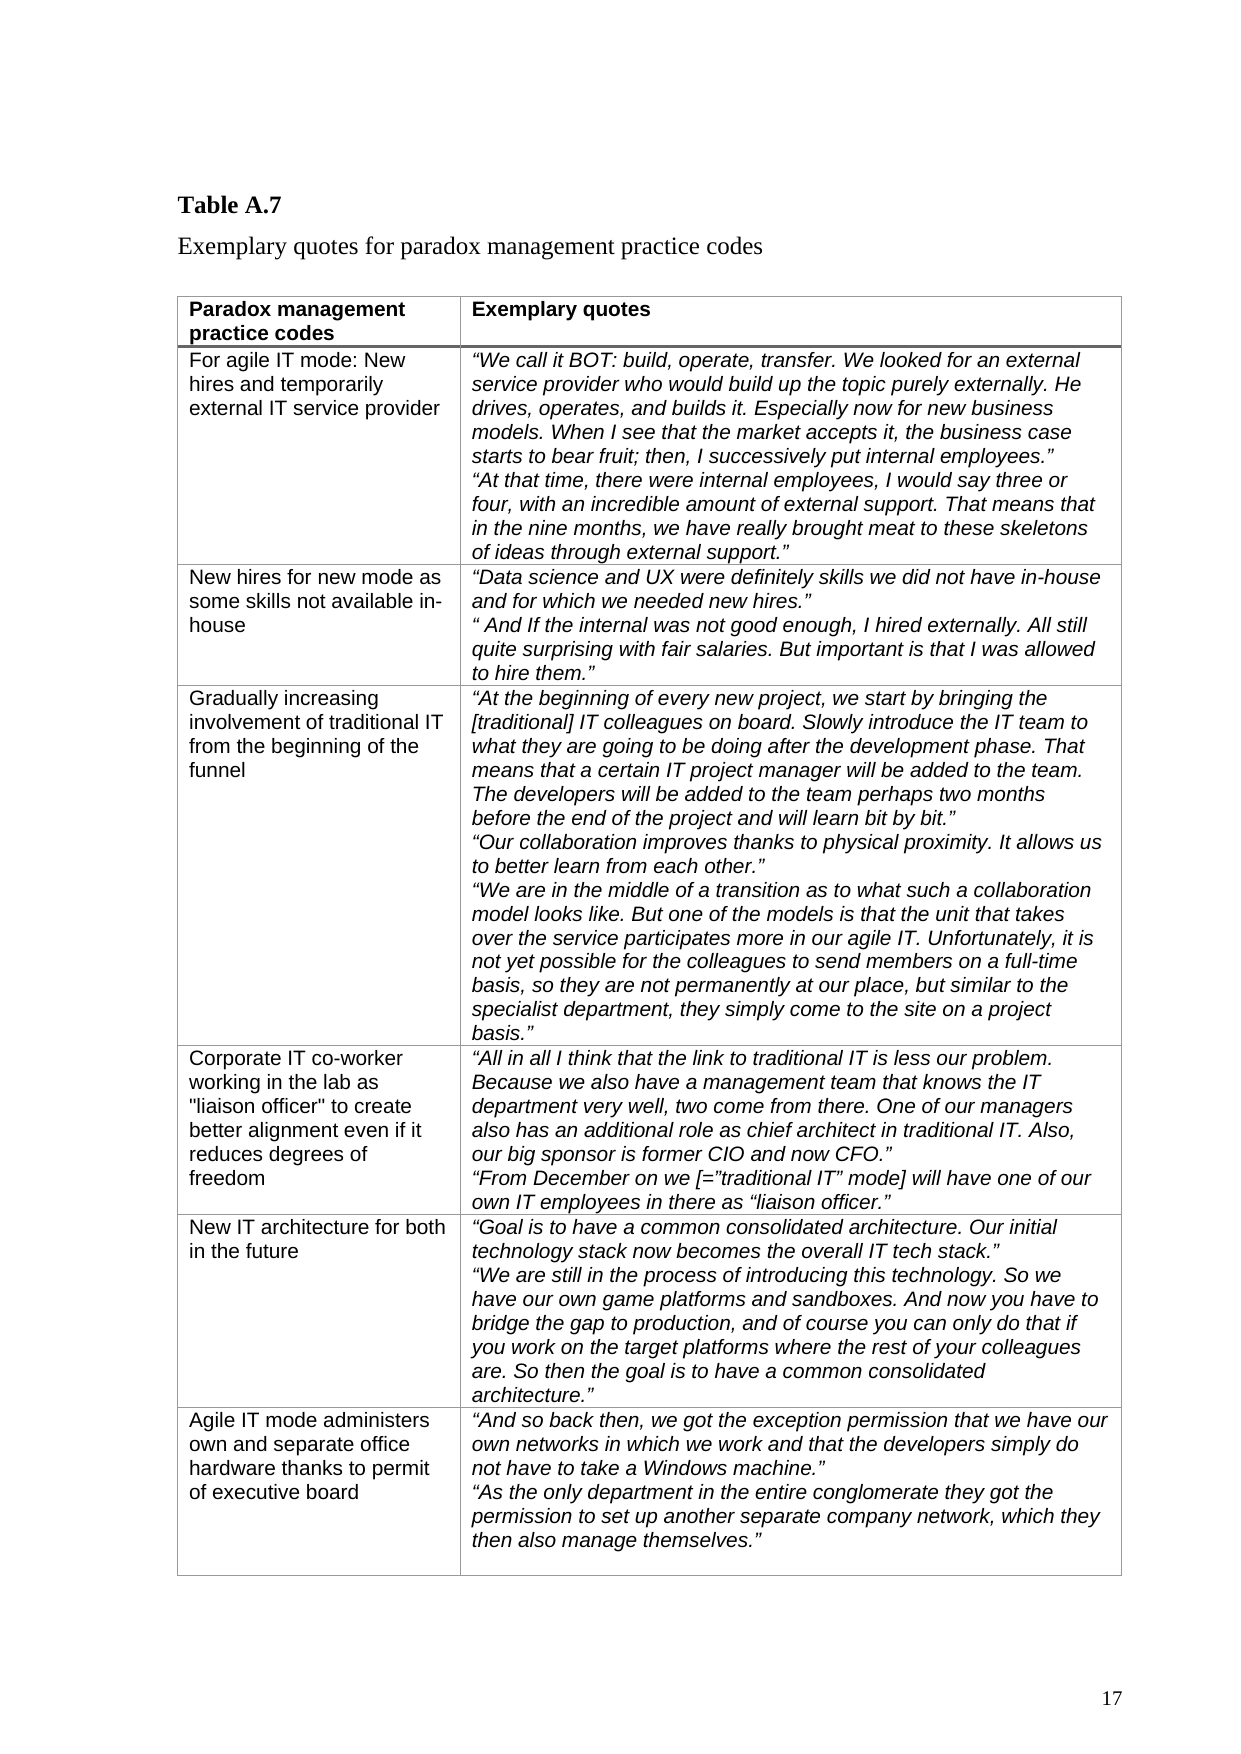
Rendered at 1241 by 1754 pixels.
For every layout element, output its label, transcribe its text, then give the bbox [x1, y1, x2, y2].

table_cell “Goal is to have a common consolidated architecture. Our initial technology stack now becomes the overall IT tech stack.” “We are still in the process of introducing this technology. So we have our own game platforms and sandboxes. And now you have to bridge the gap to production, and of course you can only do that if you work on the target platforms where the rest of your colleagues are. So then the goal is to have a common consolidated architecture.” [461, 1215, 1121, 1407]
table_cell “And so back then, we got the exception permission that we have our own networks in which we work and that the developers simply do not have to take a Windows machine.” “As the only department in the entire conglomerate they got the permission to set up another separate company network, which they then also manage themselves.” [461, 1408, 1121, 1575]
table_cell New IT architecture for both in the future [178, 1215, 460, 1407]
table_header Exemplary quotes [461, 297, 1121, 345]
text Exemplary quotes for paradox management practice codes [177, 231, 1122, 260]
table_cell “All in all I think that the link to traditional IT is less our problem. Because we also have a management team that knows the IT department very well, two come from there. One of our managers also has an additional role as chief architect in traditional IT. Also, our big sponsor is former CIO and now CFO.” “From December on we [=”traditional IT” mode] will have one of our own IT employees in there as “liaison officer.” [461, 1046, 1121, 1214]
text Table A.7 [177, 190, 1122, 218]
table_cell “We call it BOT: build, operate, transfer. We looked for an external service provider who would build up the topic purely externally. He drives, operates, and builds it. Especially now for new business models. When I see that the market accepts it, the business case starts to bear fruit; then, I successively put internal employees.” “At that time, there were internal employees, I would say three or four, with an incredible amount of external support. That means that in the nine months, we have really brought meat to these skeletons of ideas through external support.” [461, 348, 1121, 564]
table_cell “At the beginning of every new project, we start by bringing the [traditional] IT colleagues on board. Slowly introduce the IT team to what they are going to be doing after the development phase. That means that a certain IT project manager will be added to the team. The developers will be added to the team perhaps two months before the end of the project and will learn bit by bit.” “Our collaboration improves thanks to physical proximity. It allows us to better learn from each other.” “We are in the middle of a transition as to what such a collaboration model looks like. But one of the models is that the unit that takes over the service participates more in our agile IT. Unfortunately, it is not yet possible for the colleagues to send members on a full-time basis, so they are not permanently at our place, but similar to the specialist department, they simply come to the site on a project basis.” [461, 686, 1121, 1045]
table_cell Corporate IT co-worker working in the lab as "liaison officer" to create better alignment even if it reduces degrees of freedom [178, 1046, 460, 1214]
table_cell For agile IT mode: New hires and temporarily external IT service provider [178, 348, 460, 564]
table_cell “Data science and UX were definitely skills we did not have in-house and for which we needed new hires.” “ And If the internal was not good enough, I hired externally. All still quite surprising with fair salaries. But important is that I was allowed to hire them.” [461, 565, 1121, 685]
table_cell Gradually increasing involvement of traditional IT from the beginning of the funnel [178, 686, 460, 1045]
table_cell New hires for new mode as some skills not available in-house [178, 565, 460, 685]
table_cell Agile IT mode administers own and separate office hardware thanks to permit of executive board [178, 1408, 460, 1575]
table_header Paradox management practice codes [178, 297, 460, 345]
